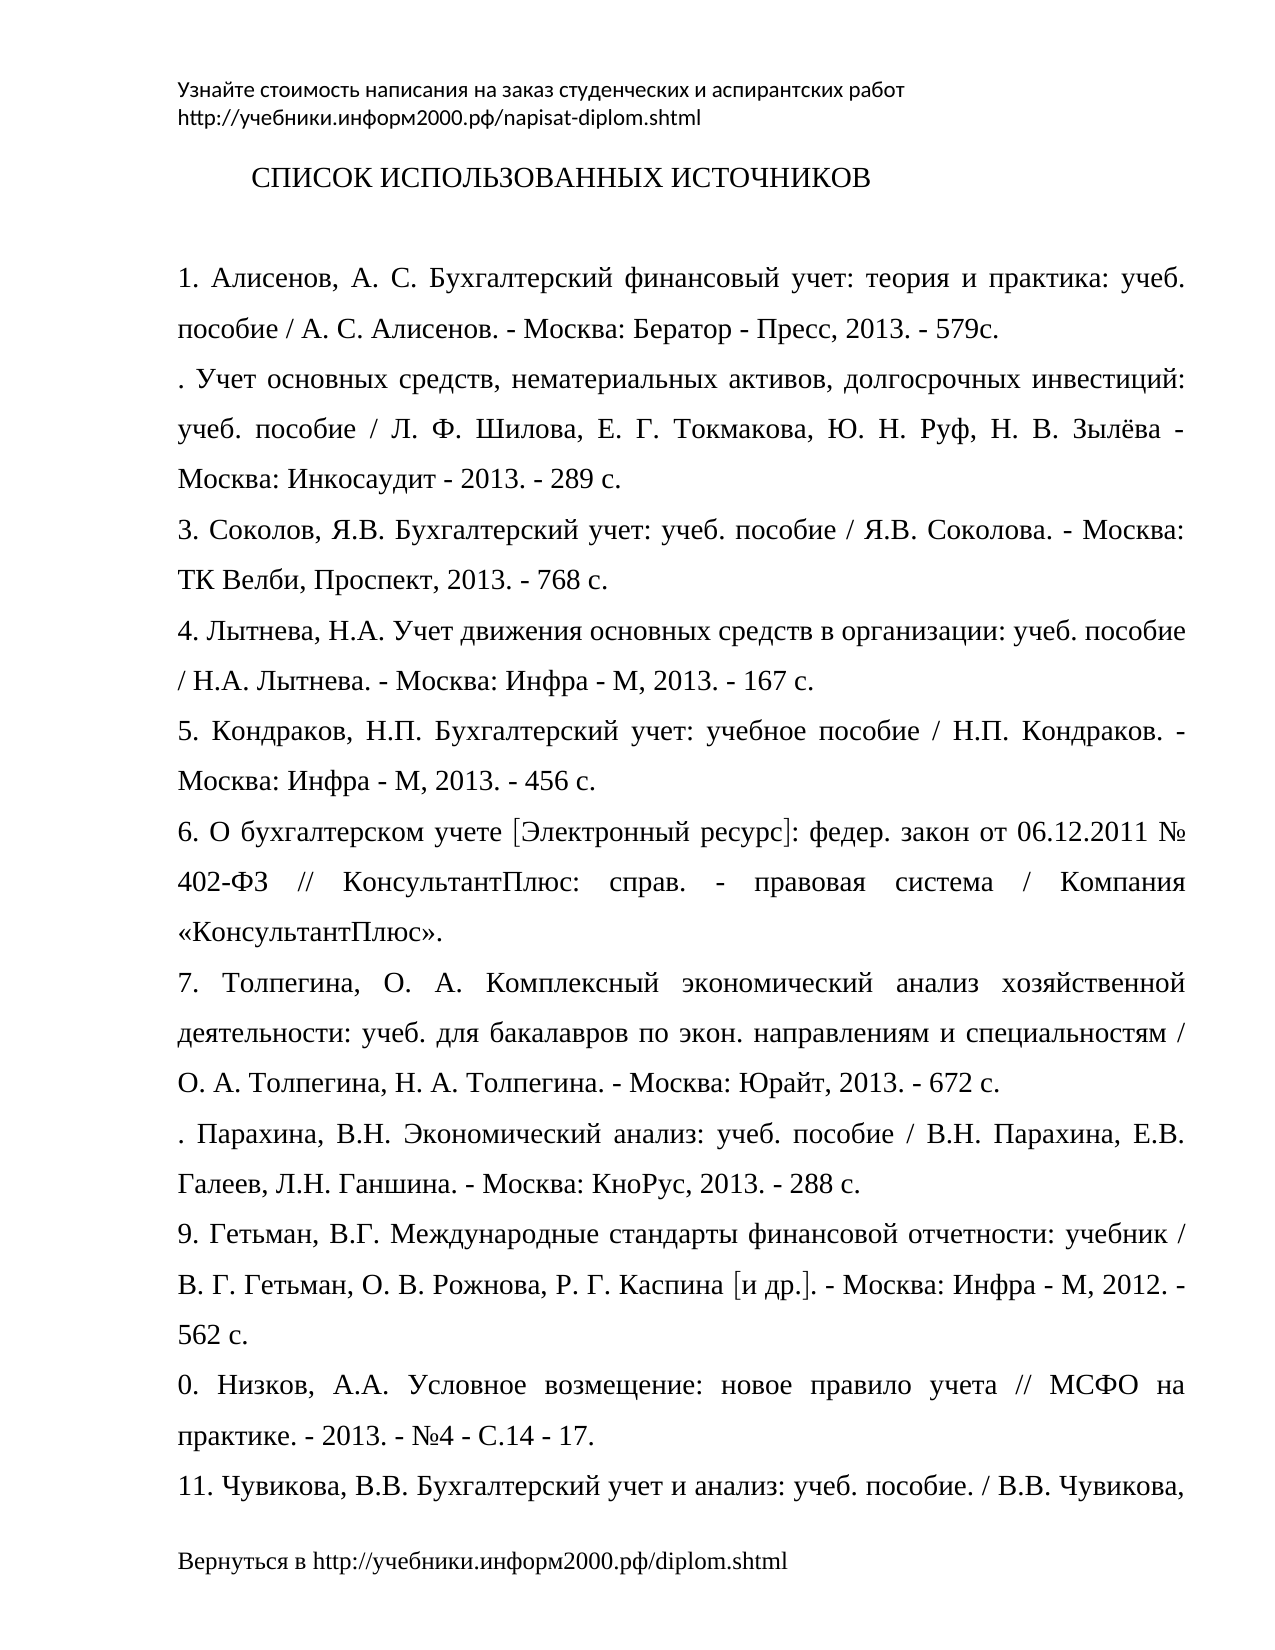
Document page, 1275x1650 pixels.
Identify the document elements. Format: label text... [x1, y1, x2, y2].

text . Учет основных средств, нематериальных активов, долгосрочных инвестиций: учеб. пособие / Л. Ф. Шилова, Е. Г. Токмакова, Ю. Н. Руф, Н. В. Зылёва - Москва: Инкосаудит - 2013. - 289 с. [177, 361, 1186, 495]
text 3. Соколов, Я.В. Бухгалтерский учет: учеб. пособие / Я.В. Соколова. - Москва: ТК Велби, Проспект, 2013. - 768 с. [177, 512, 1186, 596]
text СПИСОК ИСПОЛЬЗОВАННЫХ ИСТОЧНИКОВ [177, 160, 1186, 193]
text 5. Кондраков, Н.П. Бухгалтерский учет: учебное пособие / Н.П. Кондраков. - Москва: Инфра - М, 2013. - 456 с. [177, 713, 1186, 797]
text 6. О бухгалтерском учете Электронный ресурс: федер. закон от 06.12.2011 № 402-ФЗ // КонсультантПлюс: справ. - правовая система / Компания «КонсультантПлюс». [177, 814, 1186, 948]
text 4. Лытнева, Н.А. Учет движения основных средств в организации: учеб. пособие / Н.А. Лытнева. - Москва: Инфра - М, 2013. - 167 с. [177, 613, 1186, 696]
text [177, 1468, 1186, 1502]
text 0. Низков, А.А. Условное возмещение: новое правило учета // МСФО на практике. - 2013. - №4 - С.14 - 17. [177, 1367, 1186, 1451]
text 7. Толпегина, О. А. Комплексный экономический анализ хозяйственной деятельности: учеб. для бакалавров по экон. направлениям и специальностям / О. А. Толпегина, Н. А. Толпегина. - Москва: Юрайт, 2013. - 672 с. [177, 965, 1186, 1099]
text 1. Алисенов, А. С. Бухгалтерский финансовый учет: теория и практика: учеб. пособие / А. С. Алисенов. - Москва: Бератор - Пресс, 2013. - 579с. [177, 260, 1186, 344]
text . Парахина, В.Н. Экономический анализ: учеб. пособие / В.Н. Парахина, Е.В. Галеев, Л.Н. Ганшина. - Москва: КноРус, 2013. - 288 c. [177, 1116, 1186, 1200]
text 9. Гетьман, В.Г. Международные стандарты финансовой отчетности: учебник / В. Г. Гетьман, О. В. Рожнова, Р. Г. Каспина и др.. - Москва: Инфра - М, 2012. - 562 с. [177, 1216, 1186, 1351]
